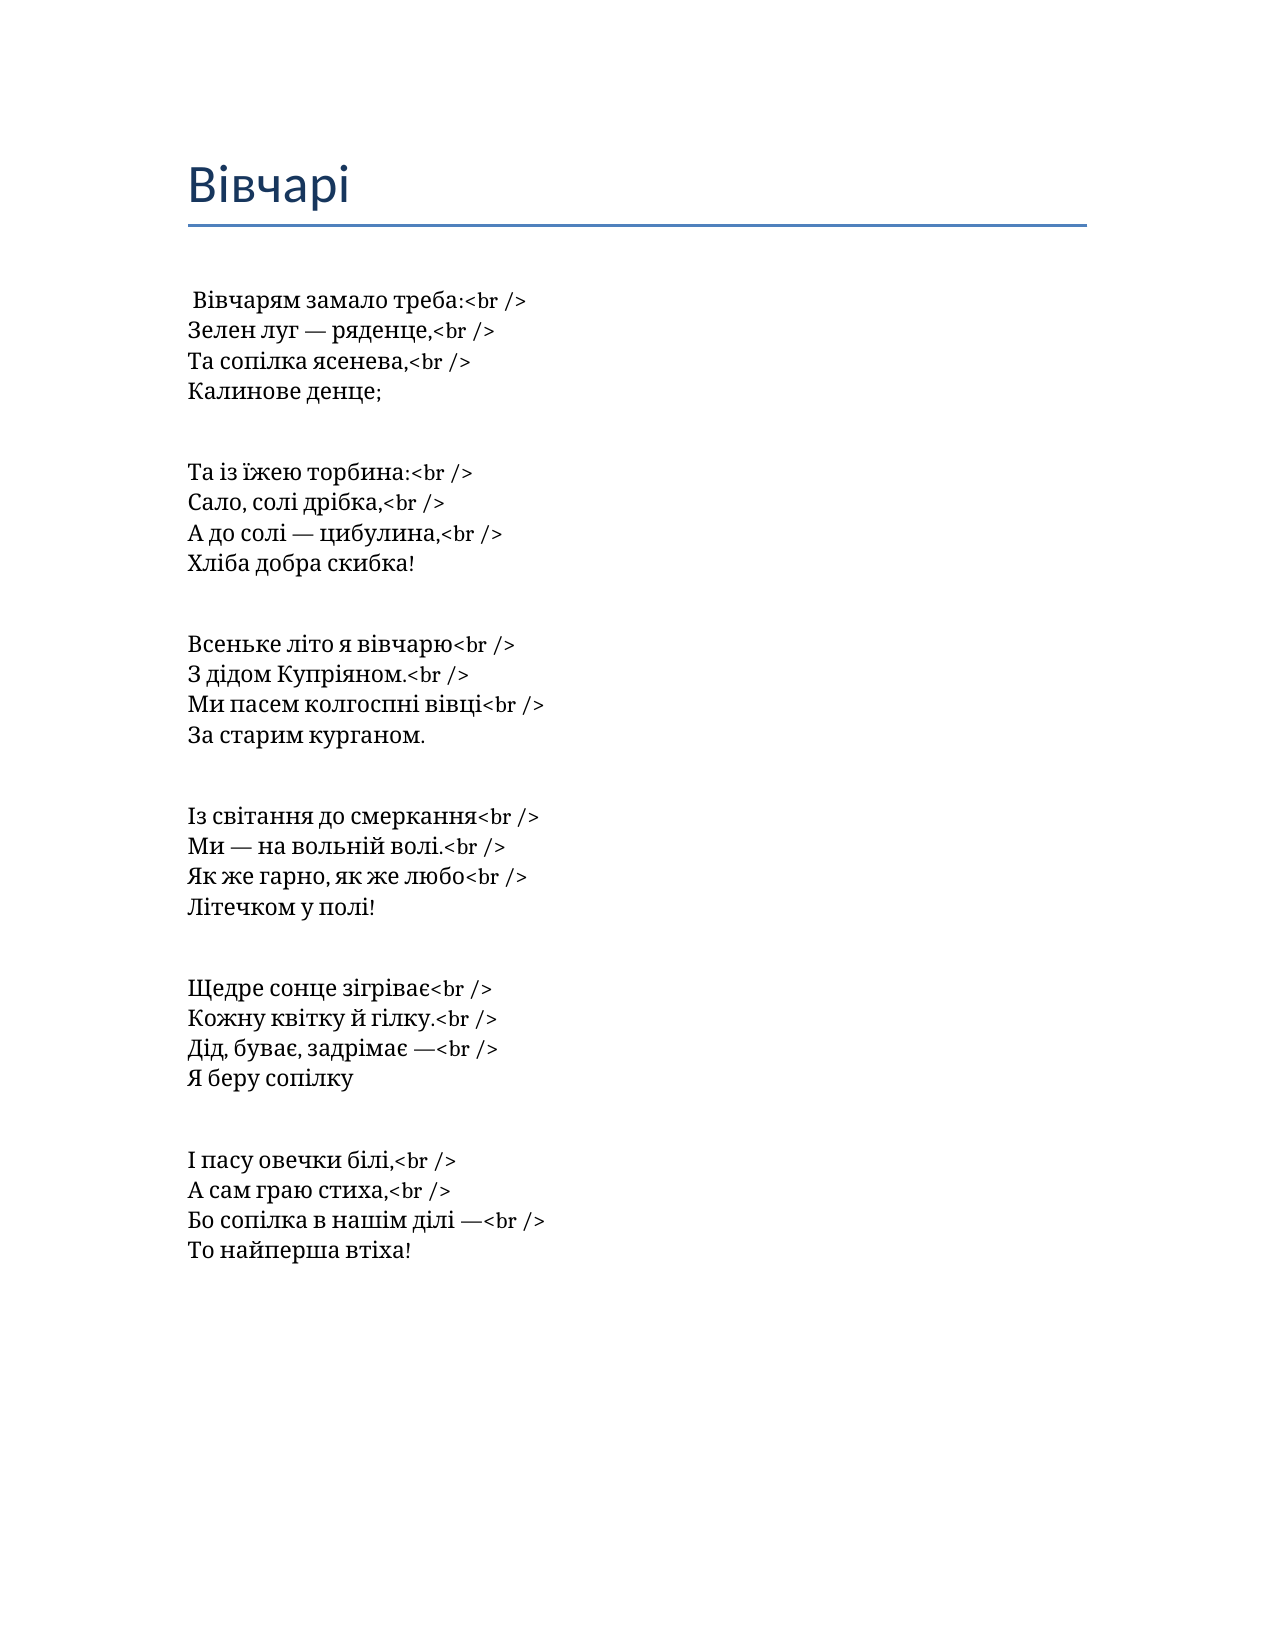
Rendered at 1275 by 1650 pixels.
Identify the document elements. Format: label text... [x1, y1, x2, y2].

text Із світання до смеркання<br /> Ми — на вольній волі.<br /> Як же гарно, як же любо<br /> Літечком у полі! [187, 773, 1087, 921]
text Щедре сонце зігріває<br /> Кожну квітку й гілку.<br /> Дід, буває, задрімає —<br /> Я беру сопілку [187, 945, 1087, 1092]
text Всеньке літо я вівчарю<br /> З дідом Купріяном.<br /> Ми пасем колгоспні вівці<br /> За старим курганом. [187, 602, 1087, 749]
title Вівчарі [187, 150, 1087, 227]
text Вівчарям замало треба:<br /> Зелен луг — ряденце,<br /> Та сопілка ясенева,<br /> Калинове денце; [187, 258, 1087, 405]
text Та із їжею торбина:<br /> Сало, солі дрібка,<br /> А до солі — цибулина,<br /> Хліба добра скибка! [187, 430, 1087, 577]
text І пасу овечки білі,<br /> А сам граю стиха,<br /> Бо сопілка в нашім ділі —<br /> То найперша втіха! [187, 1117, 1087, 1294]
